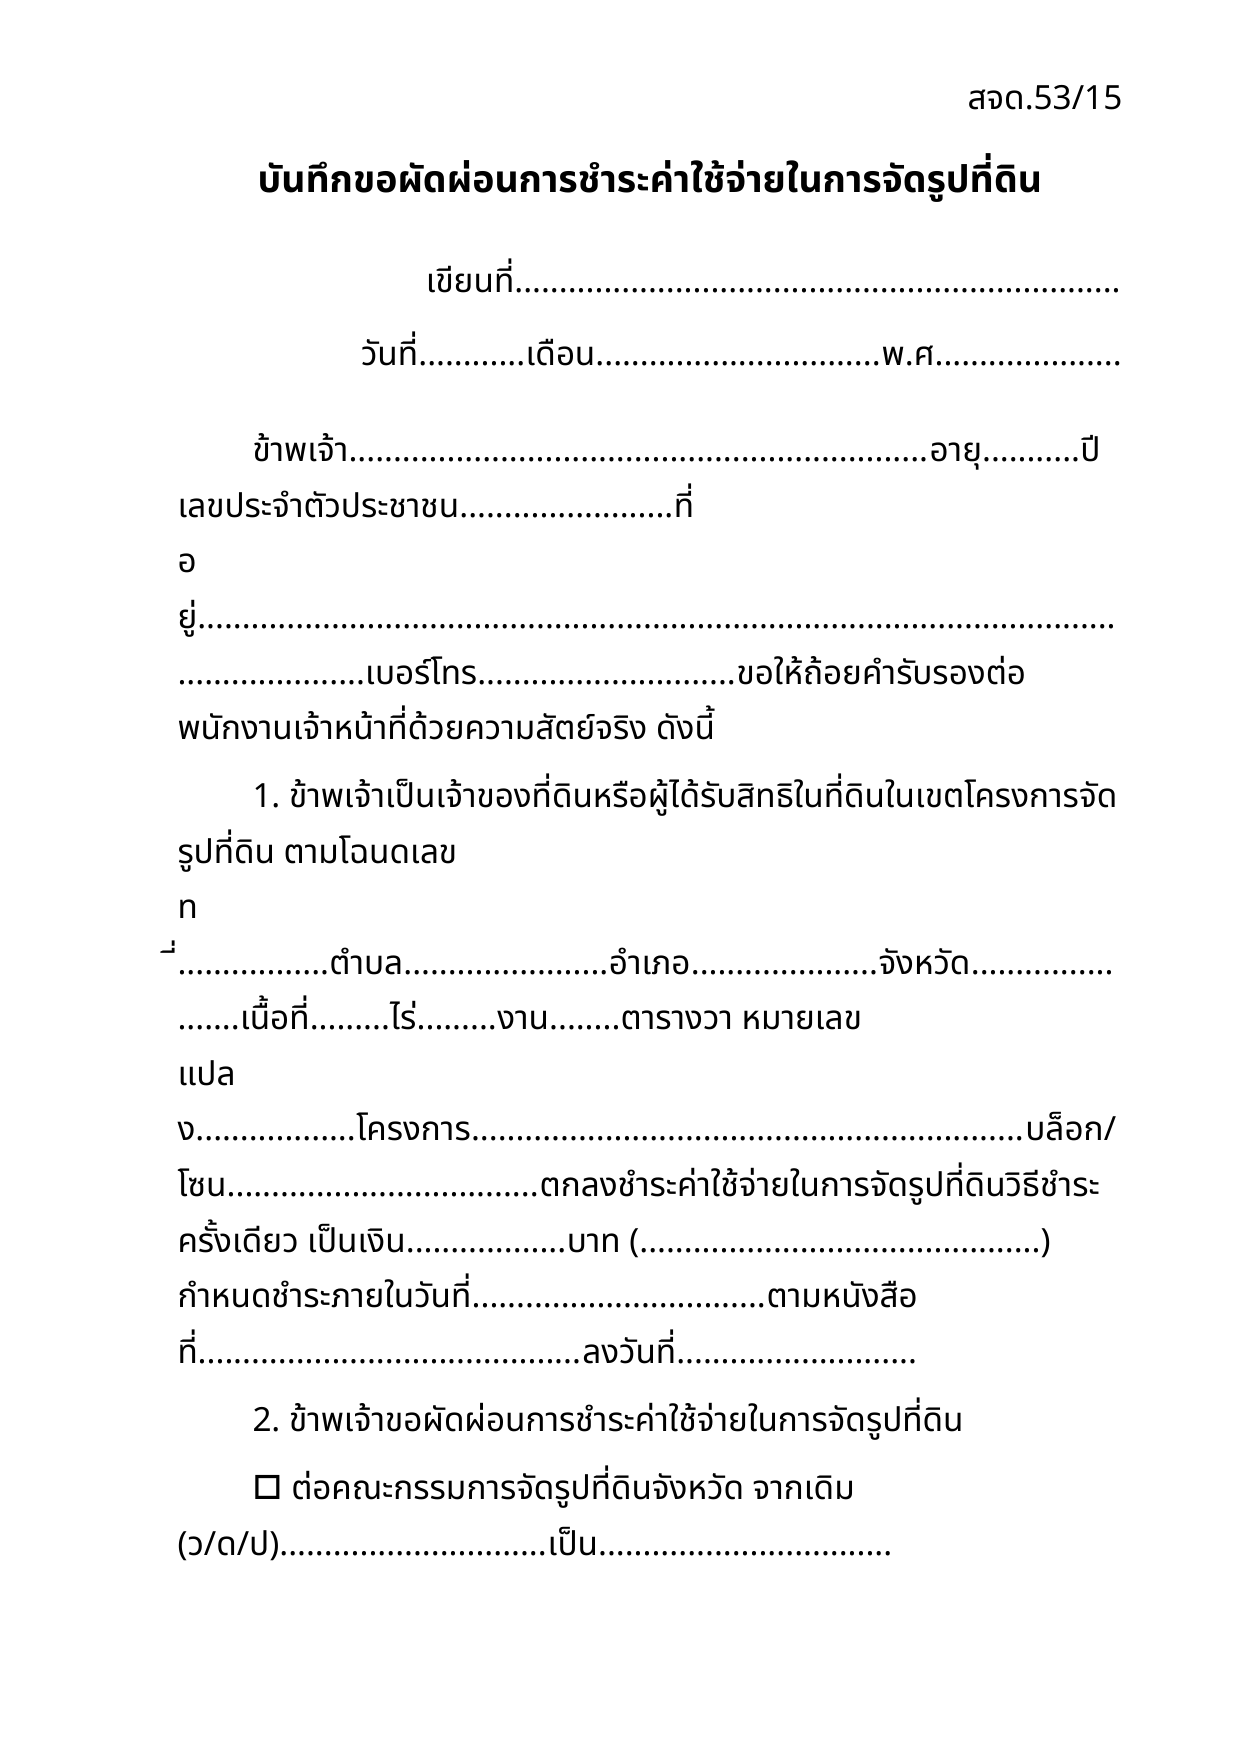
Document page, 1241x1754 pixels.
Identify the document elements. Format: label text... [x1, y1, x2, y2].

text วันที่............เดือน................................พ.ศ..................... [177, 330, 1122, 426]
text 1. ข้าพเจ้าเป็นเจ้าของที่ดินหรือผู้ได้รับสิทธิในที่ดินในเขตโครงการจัดรูปที่ดิน ตามโฉนดเลขที่.................ตำบล.......................อำเภอ.....................จังหวัด.......................เนื้อที่.........ไร่.........งาน........ตารางวา หมายเลขแปลง..................โครงการ..............................................................บล็อก/โซน...................................ตกลงชำระค่าใช้จ่ายในการจัดรูปที่ดินวิธีชำระครั้งเดียว เป็นเงิน..................บาท (.............................................) กำหนดชำระภายในวันที่.................................ตามหนังสือที่...........................................ลงวันที่........................... [177, 772, 1122, 1378]
text 2. ข้าพเจ้าขอผัดผ่อนการชำระค่าใช้จ่ายในการจัดรูปที่ดิน [177, 1396, 1122, 1446]
text บันทึกขอผัดผ่อนการชำระค่าใช้จ่ายในการจัดรูปที่ดิน [177, 152, 1122, 209]
text ต่อคณะกรรมการจัดรูปที่ดินจังหวัด จากเดิม (ว/ด/ป)..............................เป็น................................. [177, 1464, 1122, 1570]
text ข้าพเจ้า.................................................................อายุ...........ปี เลขประจำตัวประชาชน........................ที่อยู่............................................................................................................................เบอร์โทร.............................ขอให้ถ้อยคำรับรองต่อพนักงานเจ้าหน้าที่ด้วยความสัตย์จริง ดังนี้ [177, 426, 1122, 754]
text เขียนที่.................................................................... [177, 257, 1122, 307]
